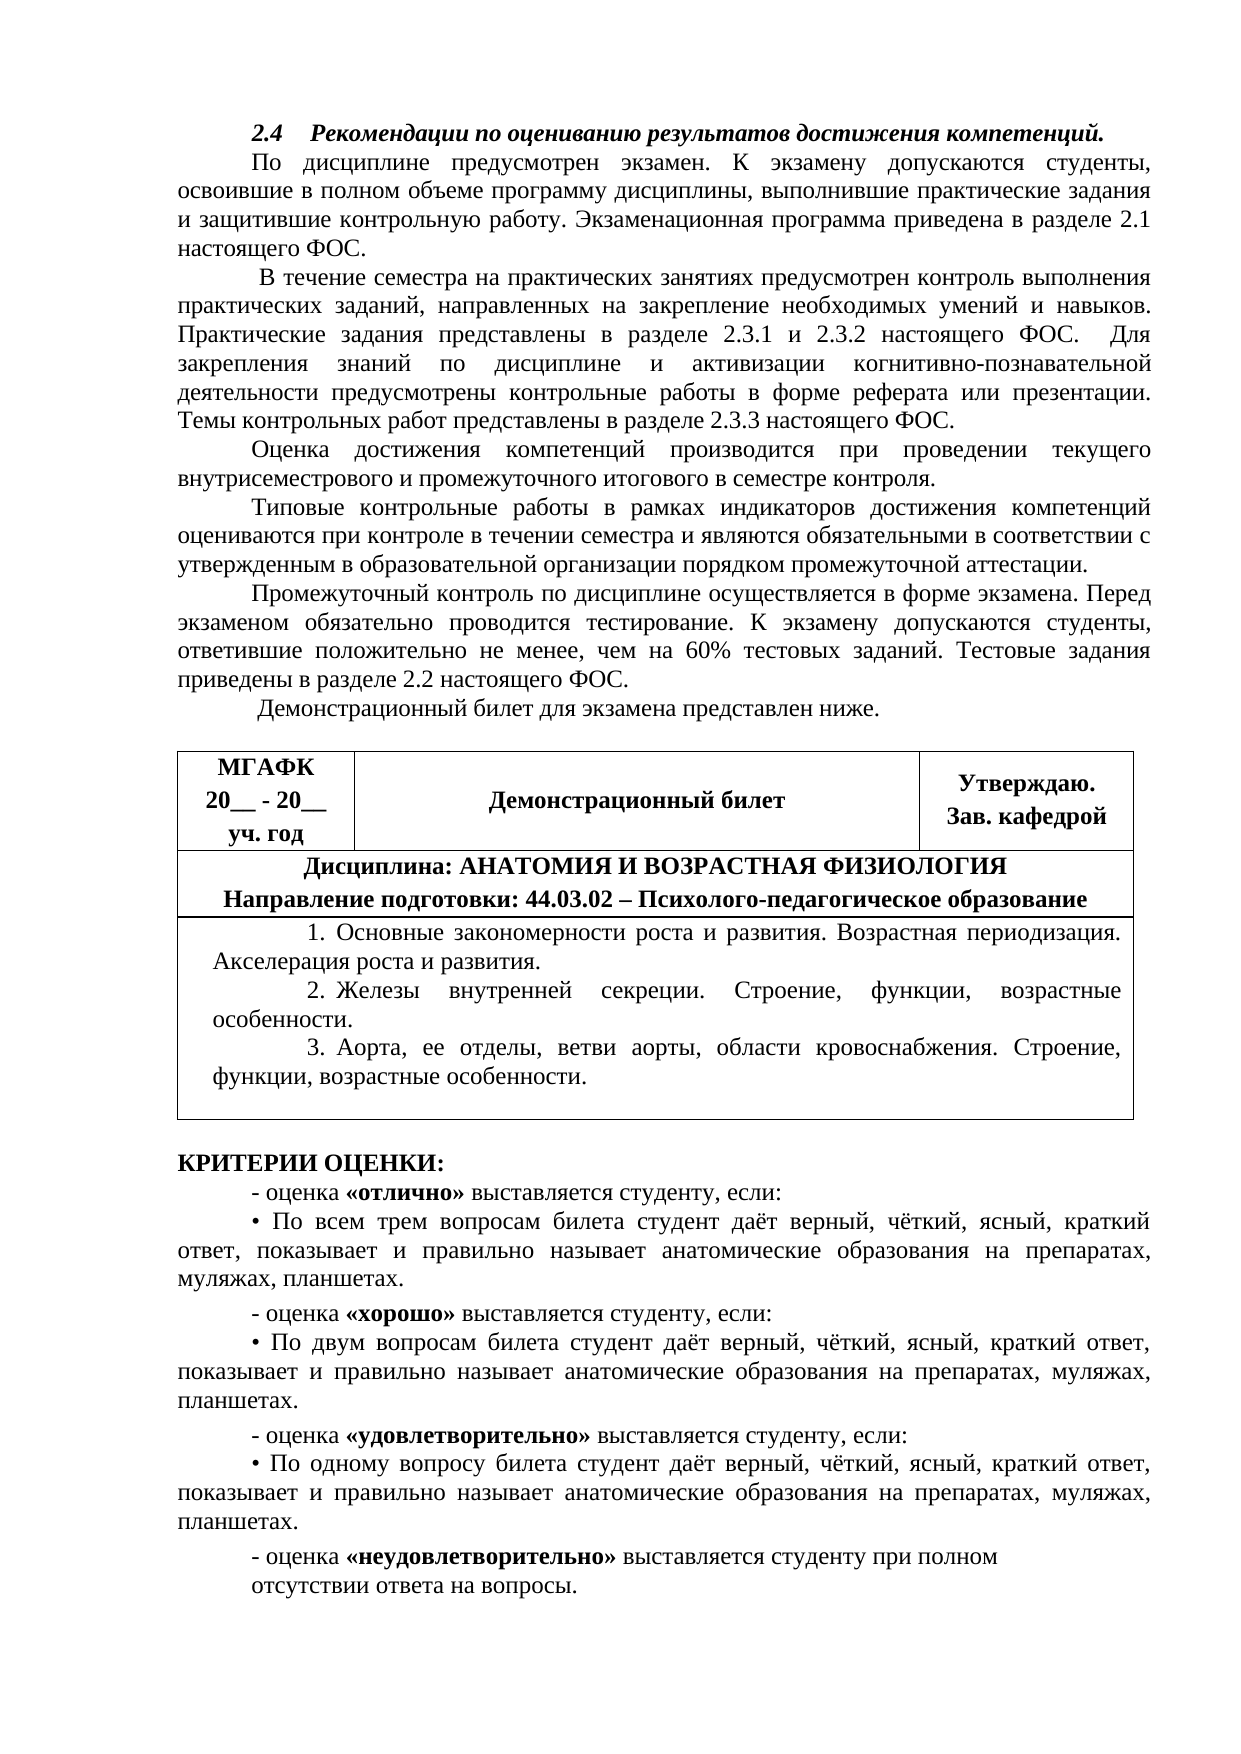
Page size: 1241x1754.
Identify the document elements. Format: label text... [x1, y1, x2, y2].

text - оценка «хорошо» выставляется студенту, если: [177, 1298, 1152, 1327]
table_cell Основные закономерности роста и развития. Возрастная периодизация. Акселерация роста и развития. Железы внутренней секреции. Строение, функции, возрастные особенности. Аорта, ее отделы, ветви аорты, области кровоснабжения. Строение, функции, возрастные особенности. [178, 918, 1133, 1119]
text - оценка «удовлетворительно» выставляется студенту, если: [177, 1420, 1152, 1448]
table_header Демонстрационный билет [355, 752, 919, 850]
table_header МГАФК 20__ - 20__ уч. год [178, 752, 354, 850]
text - оценка «неудовлетворительно» выставляется студенту при полном [177, 1541, 1152, 1570]
text Оценка достижения компетенций производится при проведении текущего внутрисеместрового и промежуточного итогового в семестре контроля. [177, 434, 1152, 492]
text Демонстрационный билет для экзамена представлен ниже. [177, 693, 1152, 722]
table_cell Дисциплина: АНАТОМИЯ И ВОЗРАСТНАЯ ФИЗИОЛОГИЯ Направление подготовки: 44.03.02 – Психолого-педагогическое образование [178, 851, 1133, 916]
list В течение семестра на практических занятиях предусмотрен контроль выполнения практических заданий, направленных на закрепление необходимых умений и навыков. Практические задания представлены в разделе 2.3.1 и 2.3.2 настоящего ФОС. Для закрепления знаний по дисциплине и активизации когнитивно-познавательной деятельности предусмотрены контрольные работы в форме реферата или презентации. Темы контрольных работ представлены в разделе 2.3.3 настоящего ФОС. [177, 262, 1152, 434]
list Промежуточный контроль по дисциплине осуществляется в форме экзамена. Перед экзаменом обязательно проводится тестирование. К экзамену допускаются студенты, ответившие положительно не менее, чем на 60% тестовых заданий. Тестовые задания приведены в разделе 2.2 настоящего ФОС. [177, 578, 1152, 693]
text • По одному вопросу билета студент даёт верный, чёткий, ясный, краткий ответ, показывает и правильно называет анатомические образования на препаратах, муляжах, планшетах. [177, 1448, 1152, 1535]
list Рекомендации по оцениванию результатов достижения компетенций. [252, 118, 1152, 147]
text Типовые контрольные работы в рамках индикаторов достижения компетенций оцениваются при контроле в течении семестра и являются обязательными в соответствии с утвержденным в образовательной организации порядком промежуточной аттестации. [177, 492, 1152, 578]
text • По двум вопросам билета студент даёт верный, чёткий, ясный, краткий ответ, показывает и правильно называет анатомические образования на препаратах, муляжах, планшетах. [177, 1327, 1152, 1413]
list По дисциплине предусмотрен экзамен. К экзамену допускаются студенты, освоившие в полном объеме программу дисциплины, выполнившие практические задания и защитившие контрольную работу. Экзаменационная программа приведена в разделе 2.1 настоящего ФОС. [177, 147, 1152, 262]
text КРИТЕРИИ ОЦЕНКИ: [177, 1148, 1152, 1177]
text • По всем трем вопросам билета студент даёт верный, чёткий, ясный, краткий ответ, показывает и правильно называет анатомические образования на препаратах, муляжах, планшетах. [177, 1206, 1152, 1292]
table_header Утверждаю. Зав. кафедрой [920, 752, 1133, 850]
text - оценка «отлично» выставляется студенту, если: [177, 1177, 1152, 1206]
list отсутствии ответа на вопросы. [177, 1570, 1152, 1598]
